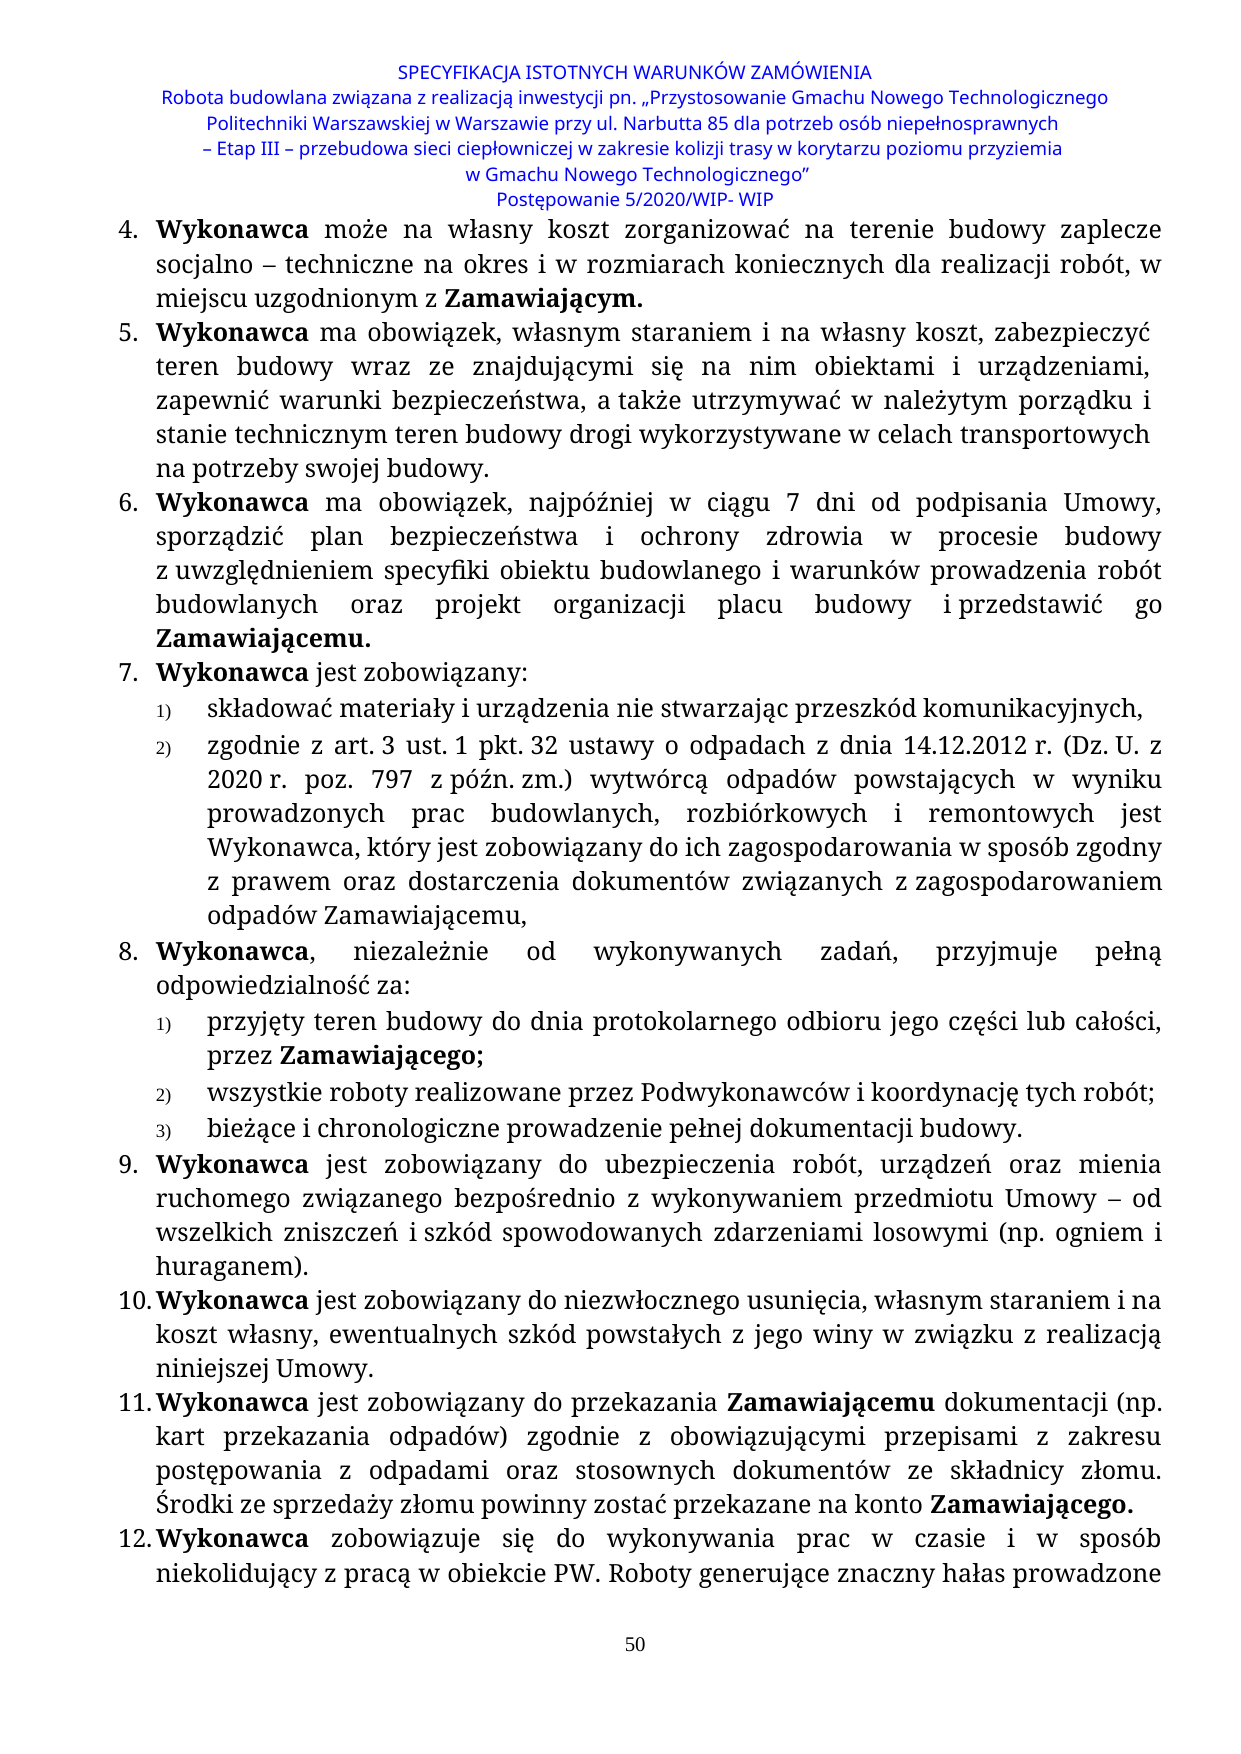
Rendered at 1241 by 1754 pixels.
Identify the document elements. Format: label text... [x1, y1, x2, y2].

list Wykonawca ma obowiązek, najpóźniej w ciągu 7 dni od podpisania Umowy, sporządzić plan bezpieczeństwa i ochrony zdrowia w procesie budowy z uwzględnieniem specyfiki obiektu budowlanego i warunków prowadzenia robót budowlanych oraz projekt organizacji placu budowy i przedstawić go Zamawiającemu. [118, 485, 1163, 655]
list Wykonawca, niezależnie od wykonywanych zadań, przyjmuje pełną odpowiedzialność za: [118, 934, 1163, 1002]
list Wykonawca jest zobowiązany do niezwłocznego usunięcia, własnym staraniem i na koszt własny, ewentualnych szkód powstałych z jego winy w związku z realizacją niniejszej Umowy. [118, 1283, 1163, 1385]
list składować materiały i urządzenia nie stwarzając przeszkód komunikacyjnych, [156, 691, 1163, 725]
list bieżące i chronologiczne prowadzenie pełnej dokumentacji budowy. [156, 1110, 1163, 1144]
list Wykonawca ma obowiązek, własnym staraniem i na własny koszt, zabezpieczyć teren budowy wraz ze znajdującymi się na nim obiektami i urządzeniami, zapewnić warunki bezpieczeństwa, a także utrzymywać w należytym porządku i stanie technicznym teren budowy drogi wykorzystywane w celach transportowych na potrzeby swojej budowy. [118, 314, 1151, 485]
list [118, 1521, 1163, 1589]
list Wykonawca jest zobowiązany do przekazania Zamawiającemu dokumentacji (np. kart przekazania odpadów) zgodnie z obowiązującymi przepisami z zakresu postępowania z odpadami oraz stosownych dokumentów ze składnicy złomu. Środki ze sprzedaży złomu powinny zostać przekazane na konto Zamawiającego. [118, 1385, 1163, 1521]
list przyjęty teren budowy do dnia protokolarnego odbioru jego części lub całości, przez Zamawiającego; [156, 1004, 1163, 1072]
list Wykonawca jest zobowiązany do ubezpieczenia robót, urządzeń oraz mienia ruchomego związanego bezpośrednio z wykonywaniem przedmiotu Umowy – od wszelkich zniszczeń i szkód spowodowanych zdarzeniami losowymi (np. ogniem i huraganem). [118, 1146, 1163, 1283]
list zgodnie z art. 3 ust. 1 pkt. 32 ustawy o odpadach z dnia 14.12.2012 r. (Dz. U. z 2020 r. poz. 797 z późn. zm.) wytwórcą odpadów powstających w wyniku prowadzonych prac budowlanych, rozbiórkowych i remontowych jest Wykonawca, który jest zobowiązany do ich zagospodarowania w sposób zgodny z prawem oraz dostarczenia dokumentów związanych z zagospodarowaniem odpadów Zamawiającemu, [156, 727, 1163, 932]
list wszystkie roboty realizowane przez Podwykonawców i koordynację tych robót; [156, 1074, 1163, 1108]
list Wykonawca może na własny koszt zorganizować na terenie budowy zaplecze socjalno – techniczne na okres i w rozmiarach koniecznych dla realizacji robót, w miejscu uzgodnionym z Zamawiającym. [118, 212, 1163, 314]
list Wykonawca jest zobowiązany: [118, 655, 1163, 689]
